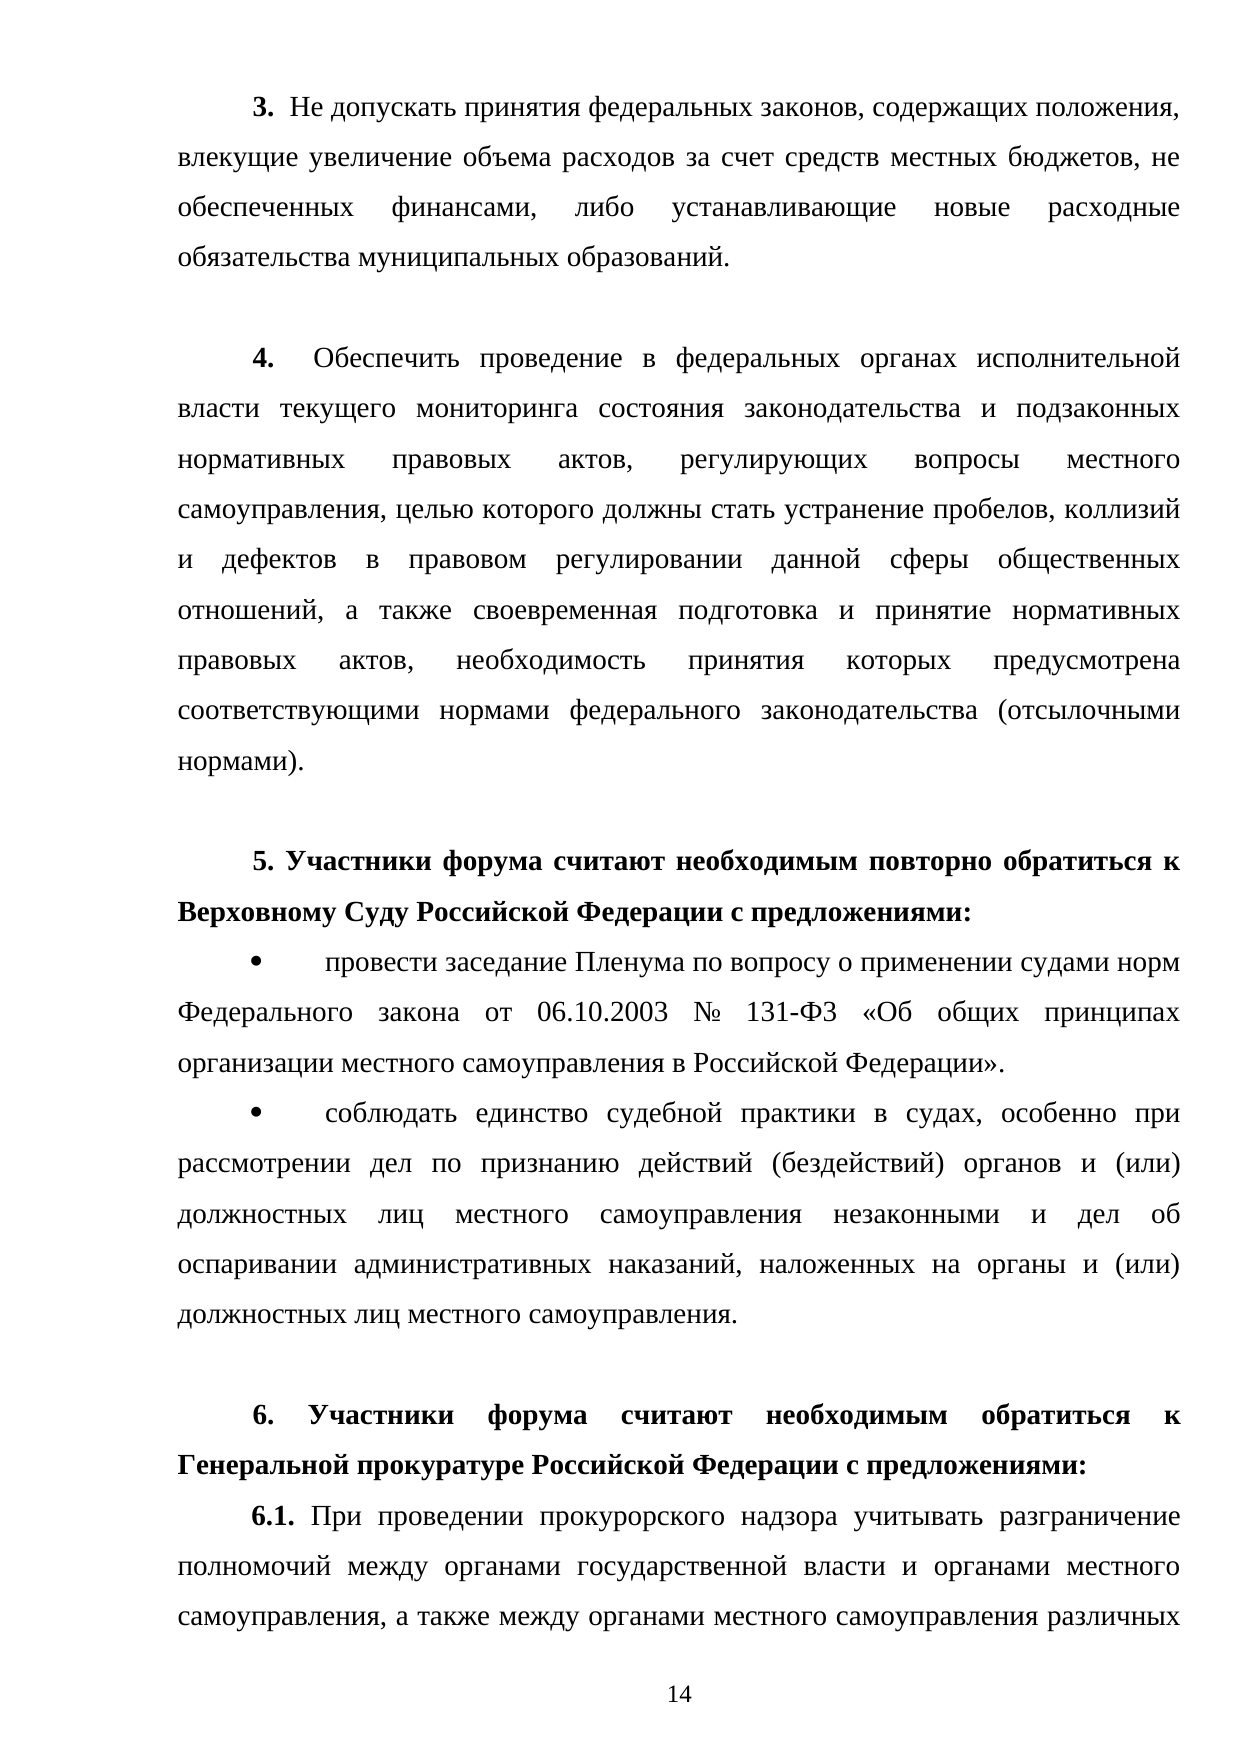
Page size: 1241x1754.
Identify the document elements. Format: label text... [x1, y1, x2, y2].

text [177, 1498, 1181, 1632]
text 4. Обеспечить проведение в федеральных органах исполнительной власти текущего мониторинга состояния законодательства и подзаконных нормативных правовых актов, регулирующих вопросы местного самоуправления, целью которого должны стать устранение пробелов, коллизий и дефектов в правовом регулировании данной сферы общественных отношений, а также своевременная подготовка и принятие нормативных правовых актов, необходимость принятия которых предусмотрена соответствующими нормами федерального законодательства (отсылочными нормами). [177, 340, 1181, 776]
list провести заседание Пленума по вопросу о применении судами норм Федерального закона от 06.10.2003 № 131-Ф3 «Об общих принципах организации местного самоуправления в Российской Федерации». [177, 944, 1181, 1078]
text 3. Не допускать принятия федеральных законов, содержащих положения, влекущие увеличение объема расходов за счет средств местных бюджетов, не обеспеченных финансами, либо устанавливающие новые расходные обязательства муниципальных образований. [177, 89, 1181, 273]
list соблюдать единство судебной практики в судах, особенно при рассмотрении дел по признанию действий (бездействий) органов и (или) должностных лиц местного самоуправления незаконными и дел об оспаривании административных наказаний, наложенных на органы и (или) должностных лиц местного самоуправления. [177, 1095, 1181, 1330]
text 6. Участники форума считают необходимым обратиться к Генеральной прокуратуре Российской Федерации с предложениями: [177, 1397, 1181, 1481]
text 5. Участники форума считают необходимым повторно обратиться к Верховному Суду Российской Федерации с предложениями: [177, 843, 1181, 927]
